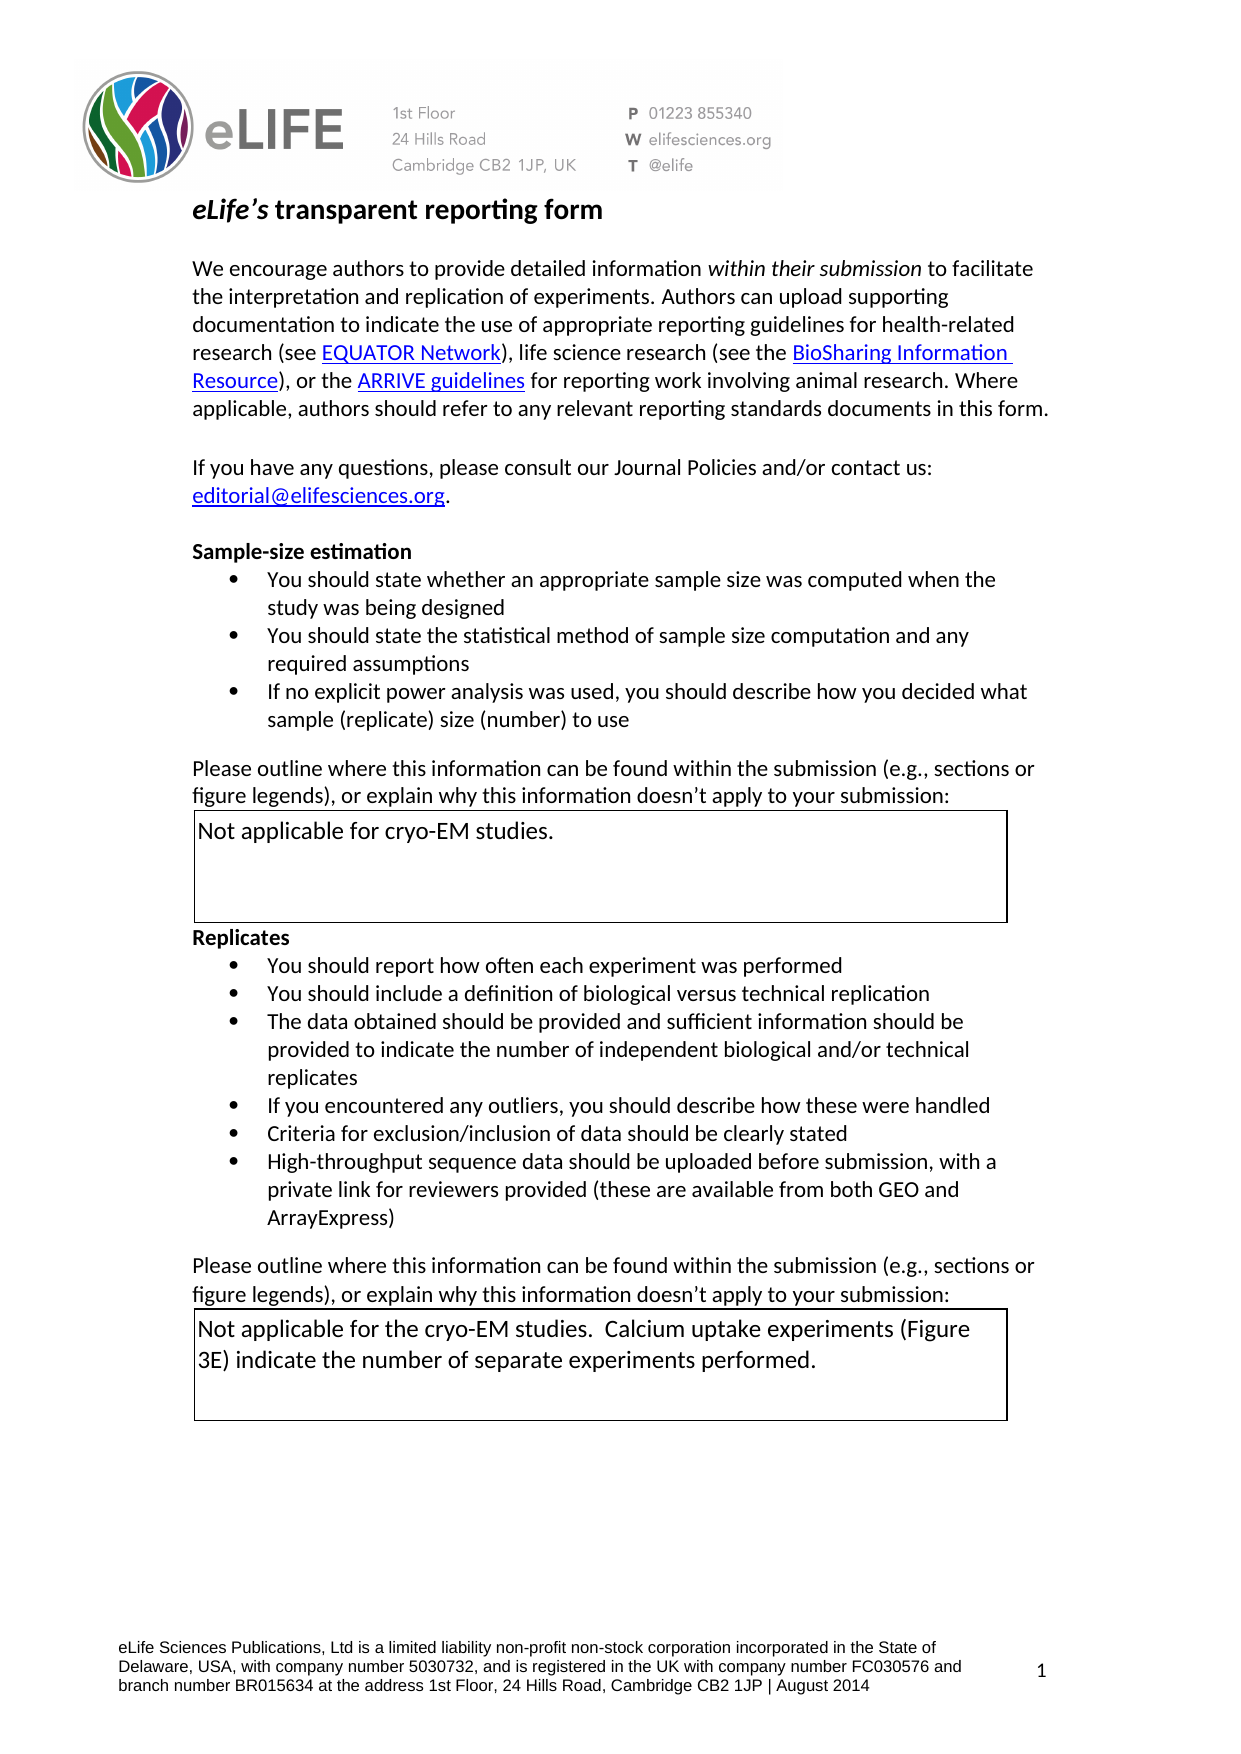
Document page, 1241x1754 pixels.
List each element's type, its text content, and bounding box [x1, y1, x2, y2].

list You should report how often each experiment was performed [229, 951, 1053, 979]
text eLife’s transparent reporting form [192, 191, 1053, 226]
list Criteria for exclusion/inclusion of data should be clearly stated [229, 1119, 1053, 1147]
list If no explicit power analysis was used, you should describe how you decided what sample (replicate) size (number) to use [229, 677, 1053, 733]
text We encourage authors to provide detailed information within their submission to facilitate the interpretation and replication of experiments. Authors can upload supporting documentation to indicate the use of appropriate reporting guidelines for health-related research (see EQUATOR Network), life science research (see the BioSharing Information Resource), or the ARRIVE guidelines for reporting work involving animal research. Where applicable, authors should refer to any relevant reporting standards documents in this form. [192, 254, 1053, 423]
text Not applicable for the cryo-EM studies. Calcium uptake experiments (Figure 3E) indicate the number of separate experiments performed. [195, 1311, 1006, 1374]
text Sample-size estimation [192, 537, 1053, 565]
list If you encountered any outliers, you should describe how these were handled [229, 1091, 1053, 1119]
list You should state the statistical method of sample size computation and any required assumptions [229, 621, 1053, 677]
list You should include a definition of biological versus technical replication [229, 979, 1053, 1007]
text If you have any questions, please consult our Journal Policies and/or contact us: editorial@elifesciences.org. [192, 453, 1053, 509]
text Not applicable for cryo-EM studies. [195, 813, 1006, 846]
picture [73, 59, 784, 191]
list The data obtained should be provided and sufficient information should be provided to indicate the number of independent biological and/or technical replicates [229, 1007, 1053, 1091]
text Replicates [192, 838, 1053, 951]
list You should state whether an appropriate sample size was computed when the study was being designed [229, 565, 1053, 621]
list High-throughput sequence data should be uploaded before submission, with a private link for reviewers provided (these are available from both GEO and ArrayExpress) [229, 1147, 1053, 1231]
